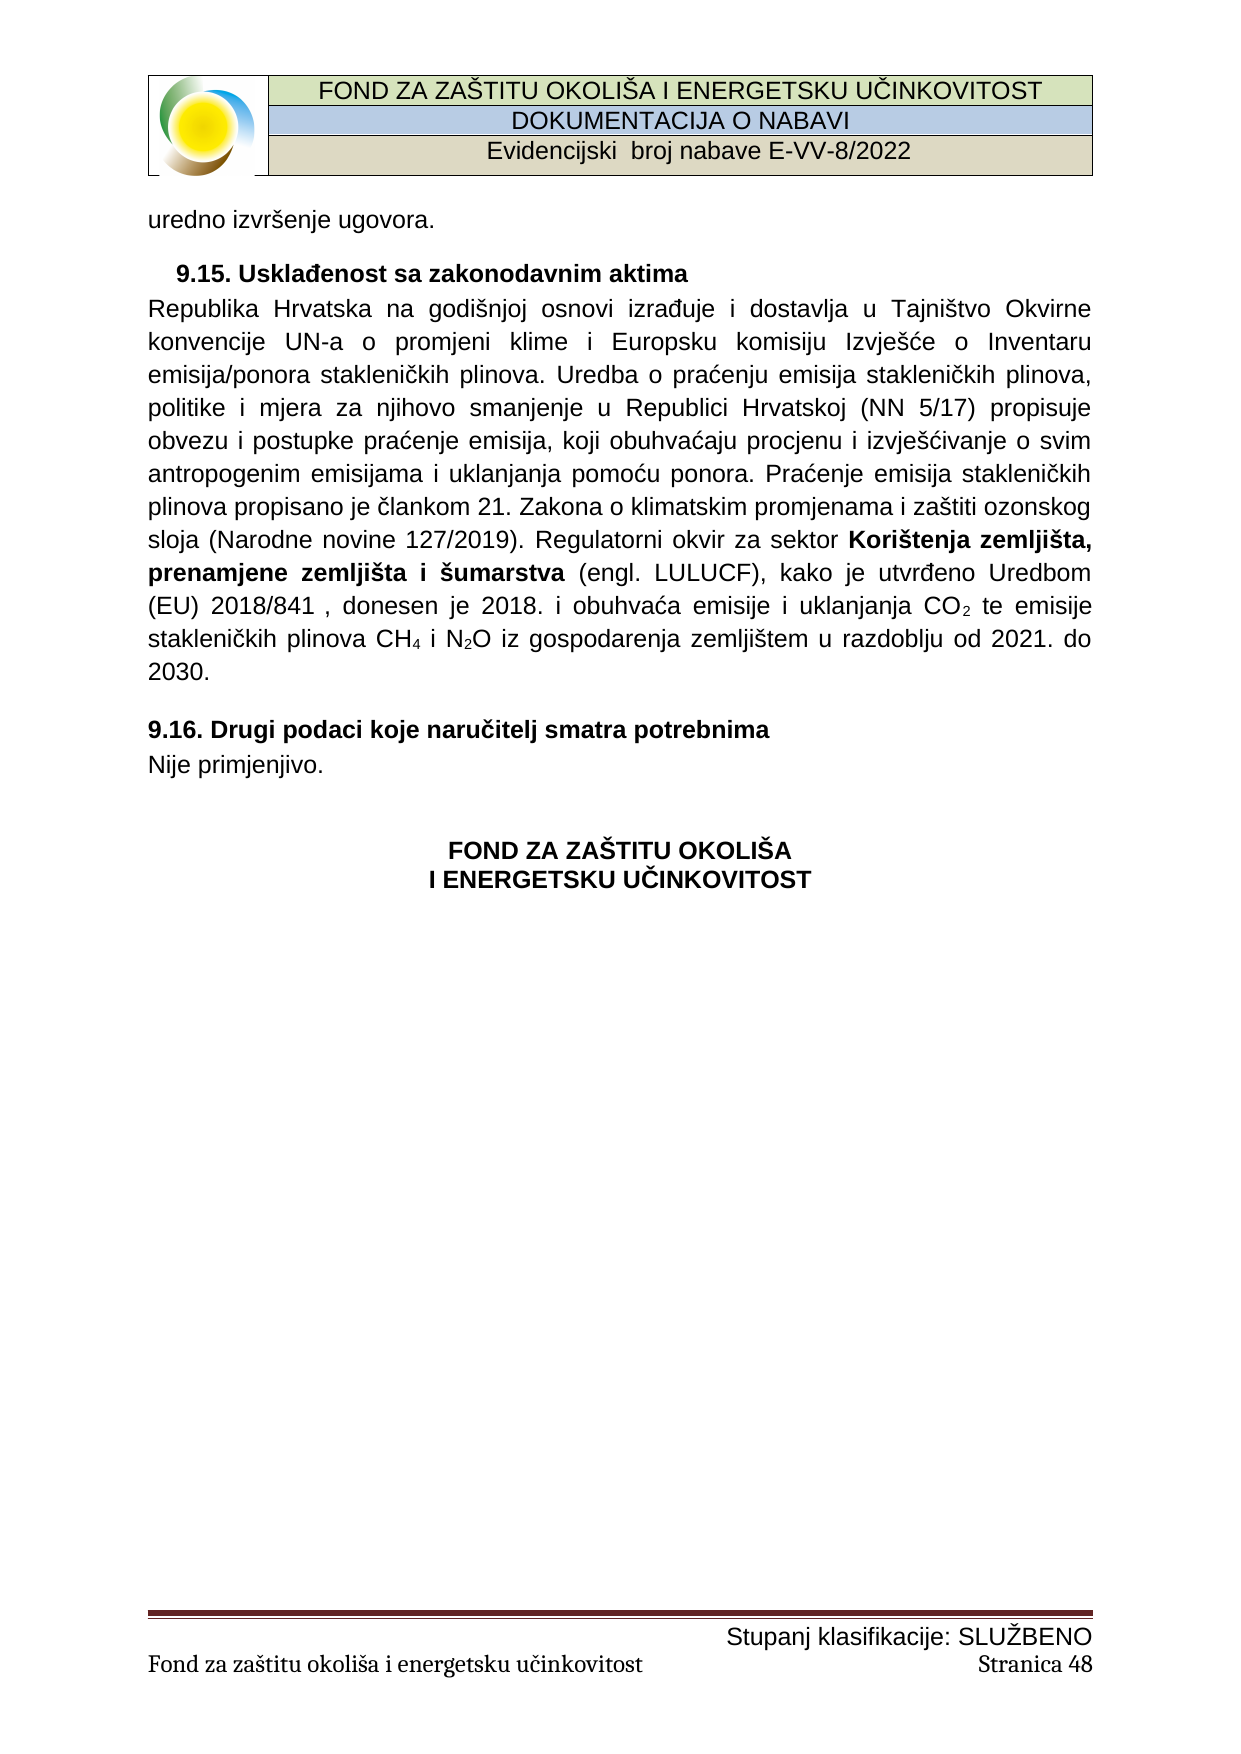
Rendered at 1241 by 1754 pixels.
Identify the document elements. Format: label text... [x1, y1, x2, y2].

text 9.16. Drugi podaci koje naručitelj smatra potrebnima [148, 715, 1093, 744]
picture [159, 76, 255, 176]
text Republika Hrvatska na godišnjoj osnovi izrađuje i dostavlja u Tajništvo Okvirne konvencije UN-a o promjeni klime i Europsku komisiju Izvješće o Inventaru emisija/ponora stakleničkih plinova. Uredba o praćenju emisija stakleničkih plinova, politike i mjera za njihovo smanjenje u Republici Hrvatskoj (NN 5/17) propisuje obvezu i postupke praćenje emisija, koji obuhvaćaju procjenu i izvješćivanje o svim antropogenim emisijama i uklanjanja pomoću ponora. Praćenje emisija stakleničkih plinova propisano je člankom 21. Zakona o klimatskim promjenama i zaštiti ozonskog sloja (Narodne novine 127/2019). Regulatorni okvir za sektor Korištenja zemljišta, prenamjene zemljišta i šumarstva (engl. LULUCF), kako je utvrđeno Uredbom (EU) 2018/841 , donesen je 2018. i obuhvaća emisije i uklanjanja CO2 te emisije stakleničkih plinova CH4 i N2O iz gospodarenja zemljištem u razdoblju od 2021. do 2030. [148, 294, 1093, 686]
text I ENERGETSKU UČINKOVITOST [148, 865, 1093, 894]
text FOND ZA ZAŠTITU OKOLIŠA [148, 836, 1093, 865]
text Nije primjenjivo. [148, 750, 1093, 779]
text 9.15. Usklađenost sa zakonodavnim aktima [176, 259, 1093, 287]
